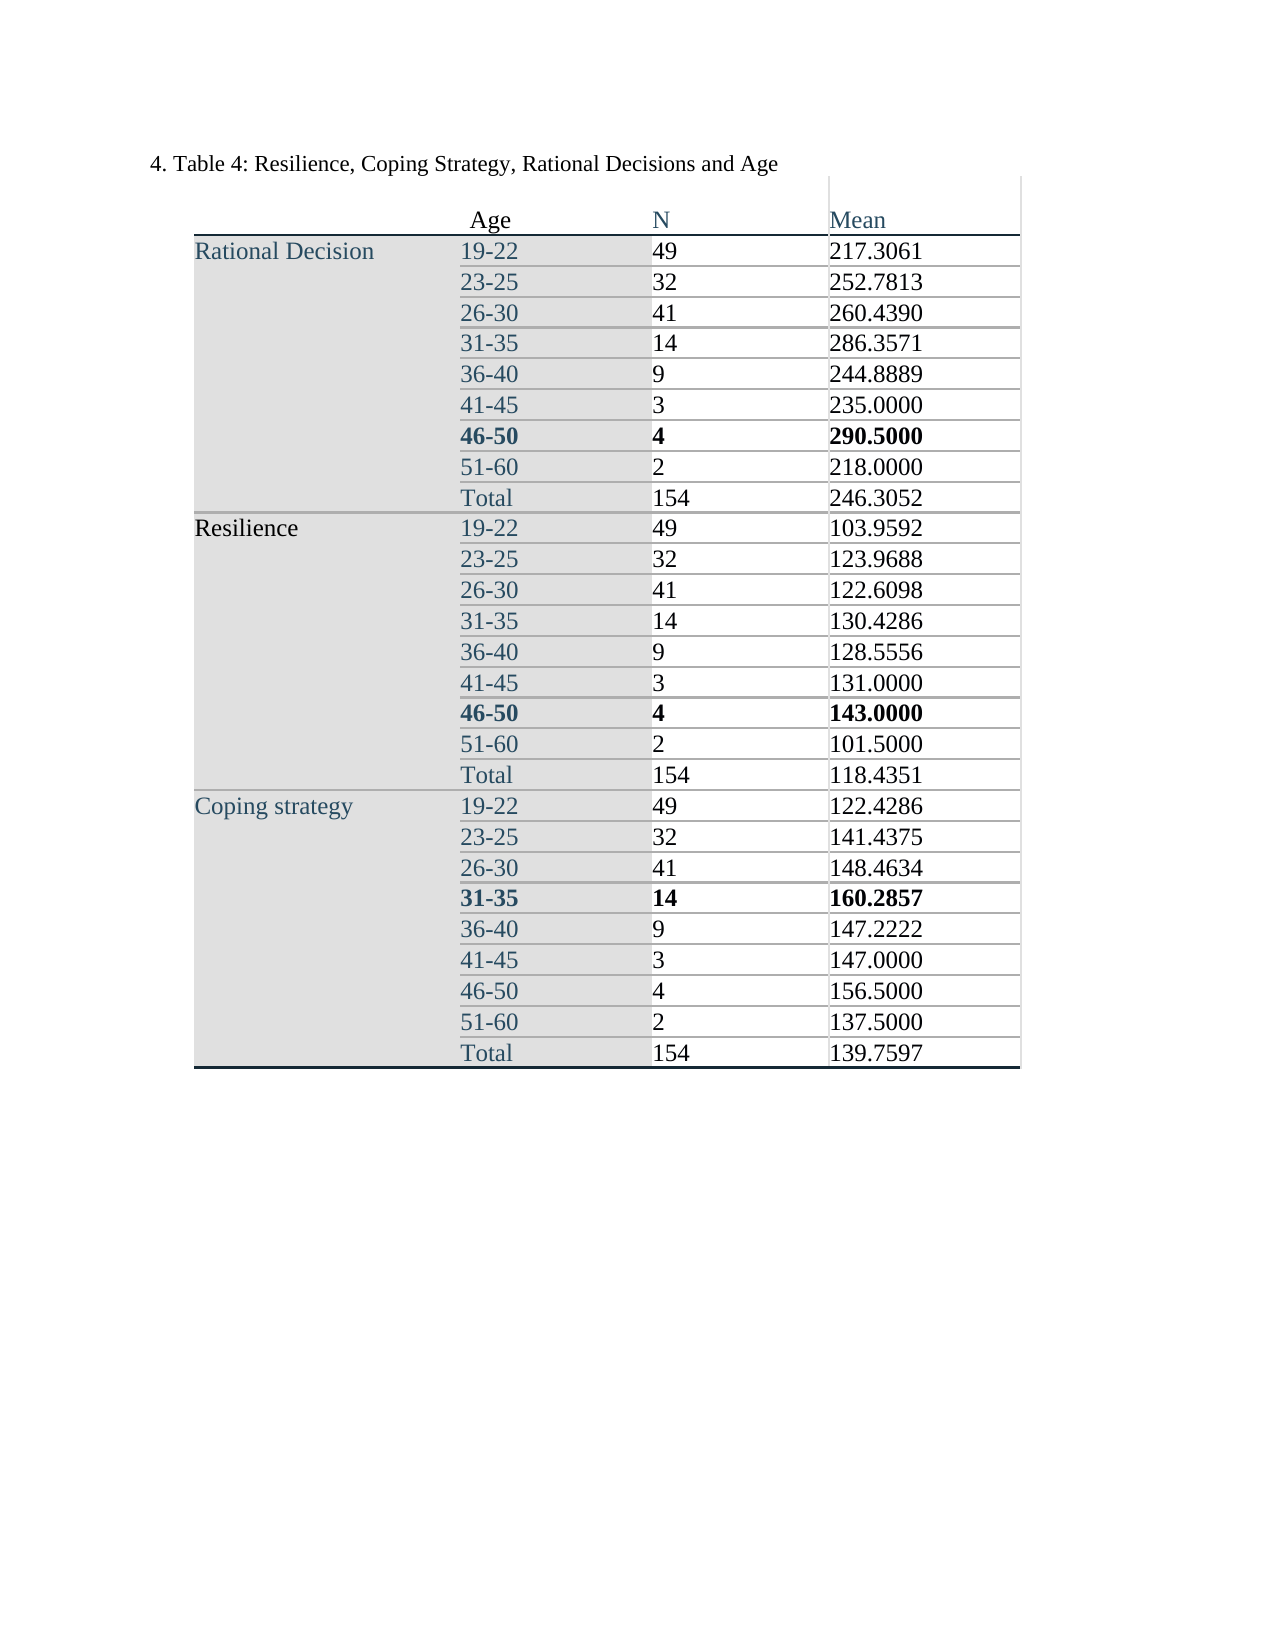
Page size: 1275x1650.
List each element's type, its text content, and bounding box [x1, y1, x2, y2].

table_cell 290.5000 [830, 421, 1020, 450]
table_cell 122.4286 [830, 791, 1020, 820]
table_cell 41-45 [460, 390, 652, 419]
table_cell 14 [652, 329, 828, 357]
table_cell 286.3571 [830, 329, 1020, 357]
table_cell 19-22 [460, 236, 652, 265]
table_cell 3 [652, 945, 828, 974]
table_cell 41-45 [460, 668, 652, 696]
table_cell Resilience [194, 514, 460, 789]
table_header Age [194, 176, 652, 234]
table_cell 26-30 [460, 575, 652, 604]
table_cell 154 [652, 1038, 828, 1066]
table_cell 4 [652, 976, 828, 1005]
table_cell 23-25 [460, 267, 652, 296]
table_cell 260.4390 [830, 298, 1020, 326]
table_cell 217.3061 [830, 236, 1020, 265]
table_cell 19-22 [460, 514, 652, 542]
table_cell 51-60 [460, 452, 652, 481]
table_cell 148.4634 [830, 853, 1020, 881]
table_cell 31-35 [460, 606, 652, 635]
table_cell 123.9688 [830, 544, 1020, 573]
table_cell Rational Decision [194, 236, 460, 511]
table_cell 23-25 [460, 822, 652, 851]
table_cell 3 [652, 668, 828, 696]
table_cell 36-40 [460, 637, 652, 666]
table_cell 143.0000 [830, 699, 1020, 727]
table_cell 137.5000 [830, 1007, 1020, 1036]
table_cell 2 [652, 1007, 828, 1036]
table_cell 122.6098 [830, 575, 1020, 604]
table_cell 2 [652, 729, 828, 758]
table_cell 41-45 [460, 945, 652, 974]
table_cell 41 [652, 853, 828, 881]
table_cell 32 [652, 822, 828, 851]
table_cell 128.5556 [830, 637, 1020, 666]
table_cell 32 [652, 544, 828, 573]
table_cell 36-40 [460, 359, 652, 388]
table_cell 141.4375 [830, 822, 1020, 851]
table_cell 252.7813 [830, 267, 1020, 296]
table_cell 156.5000 [830, 976, 1020, 1005]
table_cell 118.4351 [830, 760, 1020, 789]
table_cell 246.3052 [830, 483, 1020, 511]
table_cell 31-35 [460, 329, 652, 357]
table_cell Total [460, 483, 652, 511]
table_cell 218.0000 [830, 452, 1020, 481]
table_cell 244.8889 [830, 359, 1020, 388]
table_cell 154 [652, 760, 828, 789]
table_cell 46-50 [460, 699, 652, 727]
text 4. Table 4: Resilience, Coping Strategy, Rational Decisions and Age [150, 150, 1125, 176]
table_cell 160.2857 [830, 884, 1020, 912]
table_cell 101.5000 [830, 729, 1020, 758]
table_cell 41 [652, 298, 828, 326]
table_cell 9 [652, 359, 828, 388]
table_cell 31-35 [460, 884, 652, 912]
table_cell 4 [652, 699, 828, 727]
table_cell 49 [652, 514, 828, 542]
table_cell 235.0000 [830, 390, 1020, 419]
table_cell Total [460, 760, 652, 789]
table_cell 154 [652, 483, 828, 511]
table_cell 147.0000 [830, 945, 1020, 974]
table_cell 103.9592 [830, 514, 1020, 542]
table_cell 9 [652, 637, 828, 666]
table_cell Coping strategy [194, 791, 460, 1066]
table_cell 32 [652, 267, 828, 296]
table_cell 131.0000 [830, 668, 1020, 696]
table_cell 23-25 [460, 544, 652, 573]
table_cell 26-30 [460, 298, 652, 326]
table_cell 147.2222 [830, 914, 1020, 943]
table_header N [652, 176, 828, 234]
table_cell 51-60 [460, 729, 652, 758]
table_cell 41 [652, 575, 828, 604]
table_cell Total [460, 1038, 652, 1066]
table_cell 4 [652, 421, 828, 450]
table_header Mean [830, 176, 1020, 234]
table_cell 9 [652, 914, 828, 943]
table_cell 26-30 [460, 853, 652, 881]
table_cell 139.7597 [830, 1038, 1020, 1066]
table_cell 14 [652, 884, 828, 912]
table_cell 14 [652, 606, 828, 635]
table_cell 19-22 [460, 791, 652, 820]
table_cell 49 [652, 236, 828, 265]
table_cell 46-50 [460, 421, 652, 450]
table_cell 49 [652, 791, 828, 820]
table_cell 3 [652, 390, 828, 419]
table_cell 2 [652, 452, 828, 481]
table_cell 51-60 [460, 1007, 652, 1036]
table_cell 130.4286 [830, 606, 1020, 635]
table_cell 36-40 [460, 914, 652, 943]
table_cell 46-50 [460, 976, 652, 1005]
